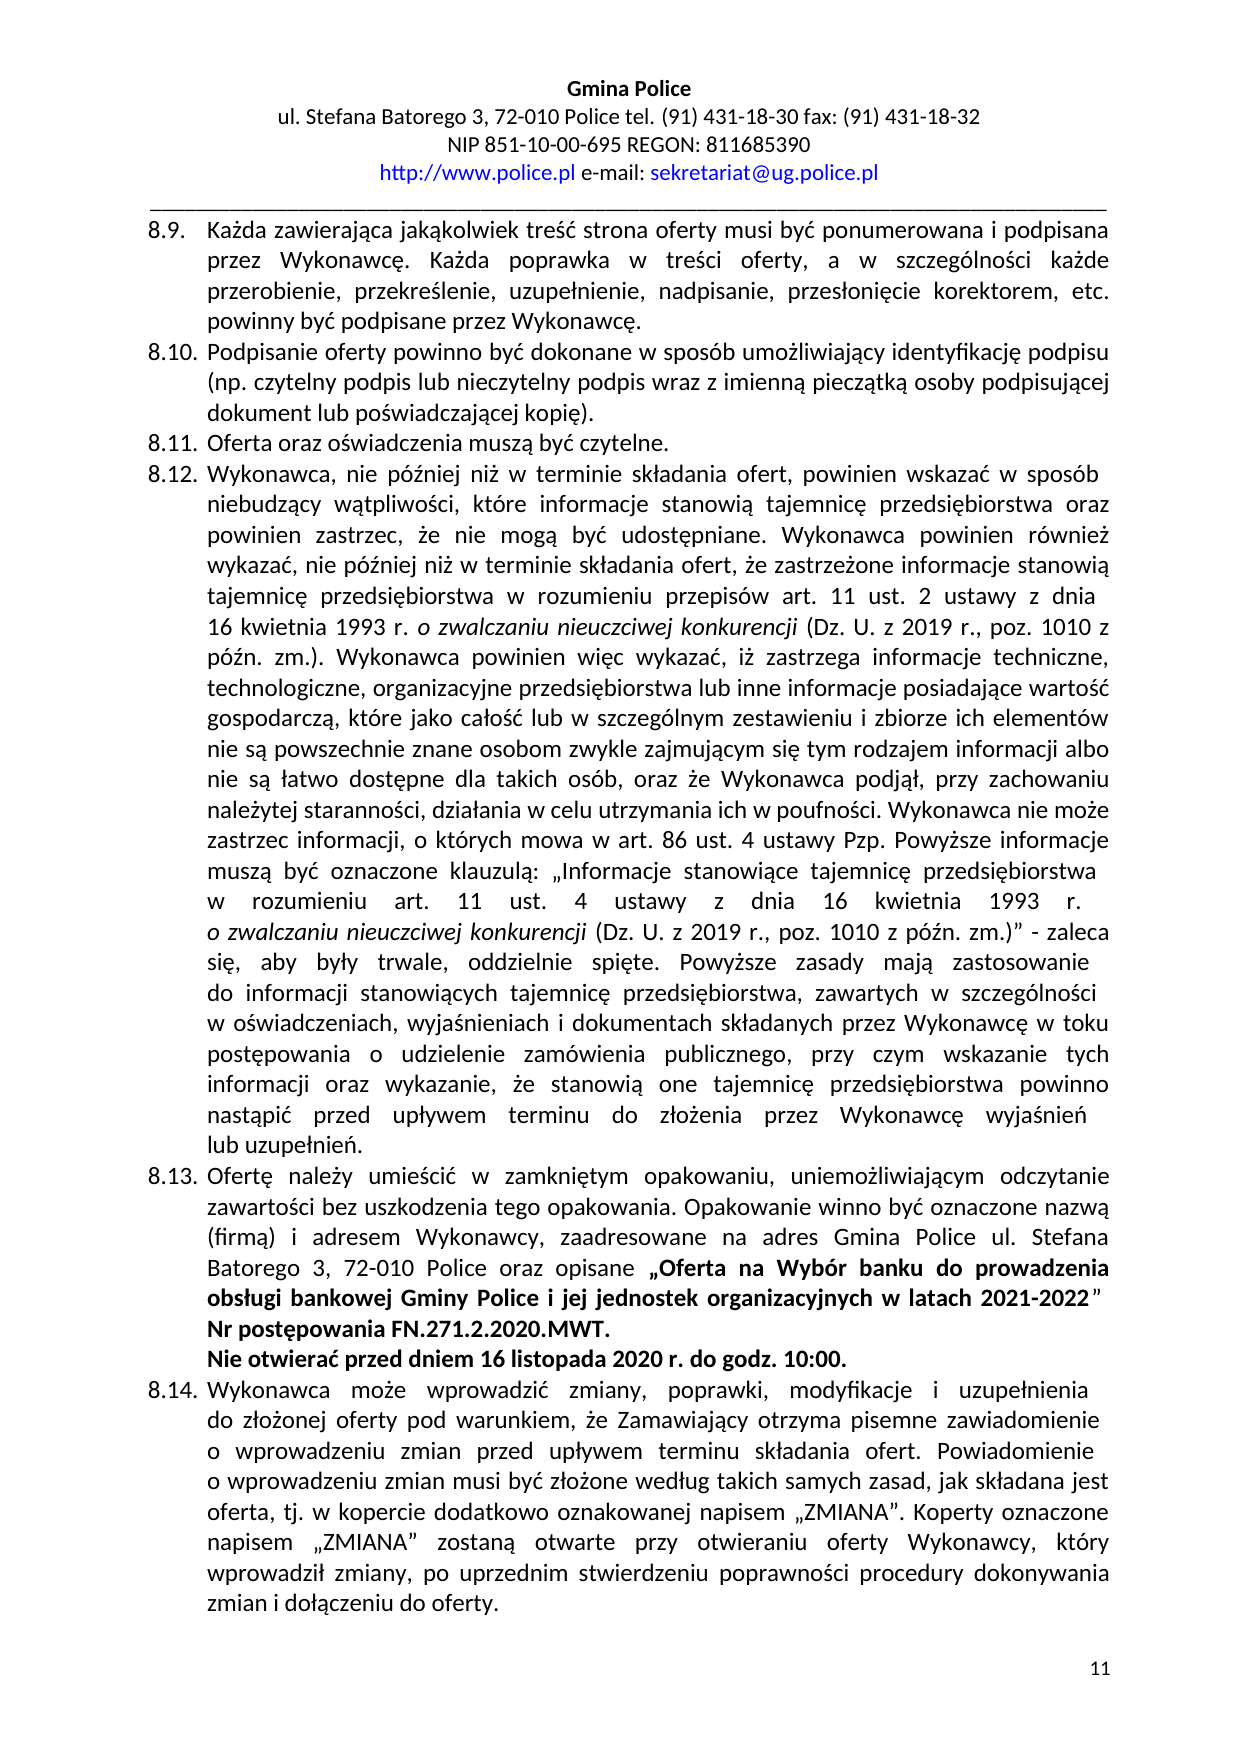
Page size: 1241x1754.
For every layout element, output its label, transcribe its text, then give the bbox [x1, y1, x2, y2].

text 8.10. Podpisanie oferty powinno być dokonane w sposób umożliwiający identyfikację podpisu (np. czytelny podpis lub nieczytelny podpis wraz z imienną pieczątką osoby podpisującej dokument lub poświadczającej kopię). [148, 336, 1110, 428]
text 8.12. Wykonawca, nie później niż w terminie składania ofert, powinien wskazać w sposób niebudzący wątpliwości, które informacje stanowią tajemnicę przedsiębiorstwa oraz powinien zastrzec, że nie mogą być udostępniane. Wykonawca powinien również wykazać, nie później niż w terminie składania ofert, że zastrzeżone informacje stanowią tajemnicę przedsiębiorstwa w rozumieniu przepisów art. 11 ust. 2 ustawy z dnia 16 kwietnia 1993 r. o zwalczaniu nieuczciwej konkurencji (Dz. U. z 2019 r., poz. 1010 z późn. zm.). Wykonawca powinien więc wykazać, iż zastrzega informacje techniczne, technologiczne, organizacyjne przedsiębiorstwa lub inne informacje posiadające wartość gospodarczą, które jako całość lub w szczególnym zestawieniu i zbiorze ich elementów nie są powszechnie znane osobom zwykle zajmującym się tym rodzajem informacji albo nie są łatwo dostępne dla takich osób, oraz że Wykonawca podjął, przy zachowaniu należytej staranności, działania w celu utrzymania ich w poufności. Wykonawca nie może zastrzec informacji, o których mowa w art. 86 ust. 4 ustawy Pzp. Powyższe informacje muszą być oznaczone klauzulą: „Informacje stanowiące tajemnicę przedsiębiorstwa w rozumieniu art. 11 ust. 4 ustawy z dnia 16 kwietnia 1993 r. o zwalczaniu nieuczciwej konkurencji (Dz. U. z 2019 r., poz. 1010 z późn. zm.)” - zaleca się, aby były trwale, oddzielnie spięte. Powyższe zasady mają zastosowanie do informacji stanowiących tajemnicę przedsiębiorstwa, zawartych w szczególności w oświadczeniach, wyjaśnieniach i dokumentach składanych przez Wykonawcę w toku postępowania o udzielenie zamówienia publicznego, przy czym wskazanie tych informacji oraz wykazanie, że stanowią one tajemnicę przedsiębiorstwa powinno nastąpić przed upływem terminu do złożenia przez Wykonawcę wyjaśnień lub uzupełnień. [148, 458, 1110, 1160]
text 8.11. Oferta oraz oświadczenia muszą być czytelne. [148, 428, 1110, 458]
text 8.14. Wykonawca może wprowadzić zmiany, poprawki, modyfikacje i uzupełnienia do złożonej oferty pod warunkiem, że Zamawiający otrzyma pisemne zawiadomienie o wprowadzeniu zmian przed upływem terminu składania ofert. Powiadomienie o wprowadzeniu zmian musi być złożone według takich samych zasad, jak składana jest oferta, tj. w kopercie dodatkowo oznakowanej napisem „ZMIANA”. Koperty oznaczone napisem „ZMIANA” zostaną otwarte przy otwieraniu oferty Wykonawcy, który wprowadził zmiany, po uprzednim stwierdzeniu poprawności procedury dokonywania zmian i dołączeniu do oferty. [148, 1374, 1110, 1618]
text 8.13. Ofertę należy umieścić w zamkniętym opakowaniu, uniemożliwiającym odczytanie zawartości bez uszkodzenia tego opakowania. Opakowanie winno być oznaczone nazwą (firmą) i adresem Wykonawcy, zaadresowane na adres Gmina Police ul. Stefana Batorego 3, 72-010 Police oraz opisane „Oferta na Wybór banku do prowadzenia obsługi bankowej Gminy Police i jej jednostek organizacyjnych w latach 2021-2022” Nr postępowania FN.271.2.2020.MWT. [148, 1160, 1110, 1343]
text 8.9. Każda zawierająca jakąkolwiek treść strona oferty musi być ponumerowana i podpisana przez Wykonawcę. Każda poprawka w treści oferty, a w szczególności każde przerobienie, przekreślenie, uzupełnienie, nadpisanie, przesłonięcie korektorem, etc. powinny być podpisane przez Wykonawcę. [148, 214, 1110, 336]
text Nie otwierać przed dniem 16 listopada 2020 r. do godz. 10:00. [207, 1343, 1110, 1374]
